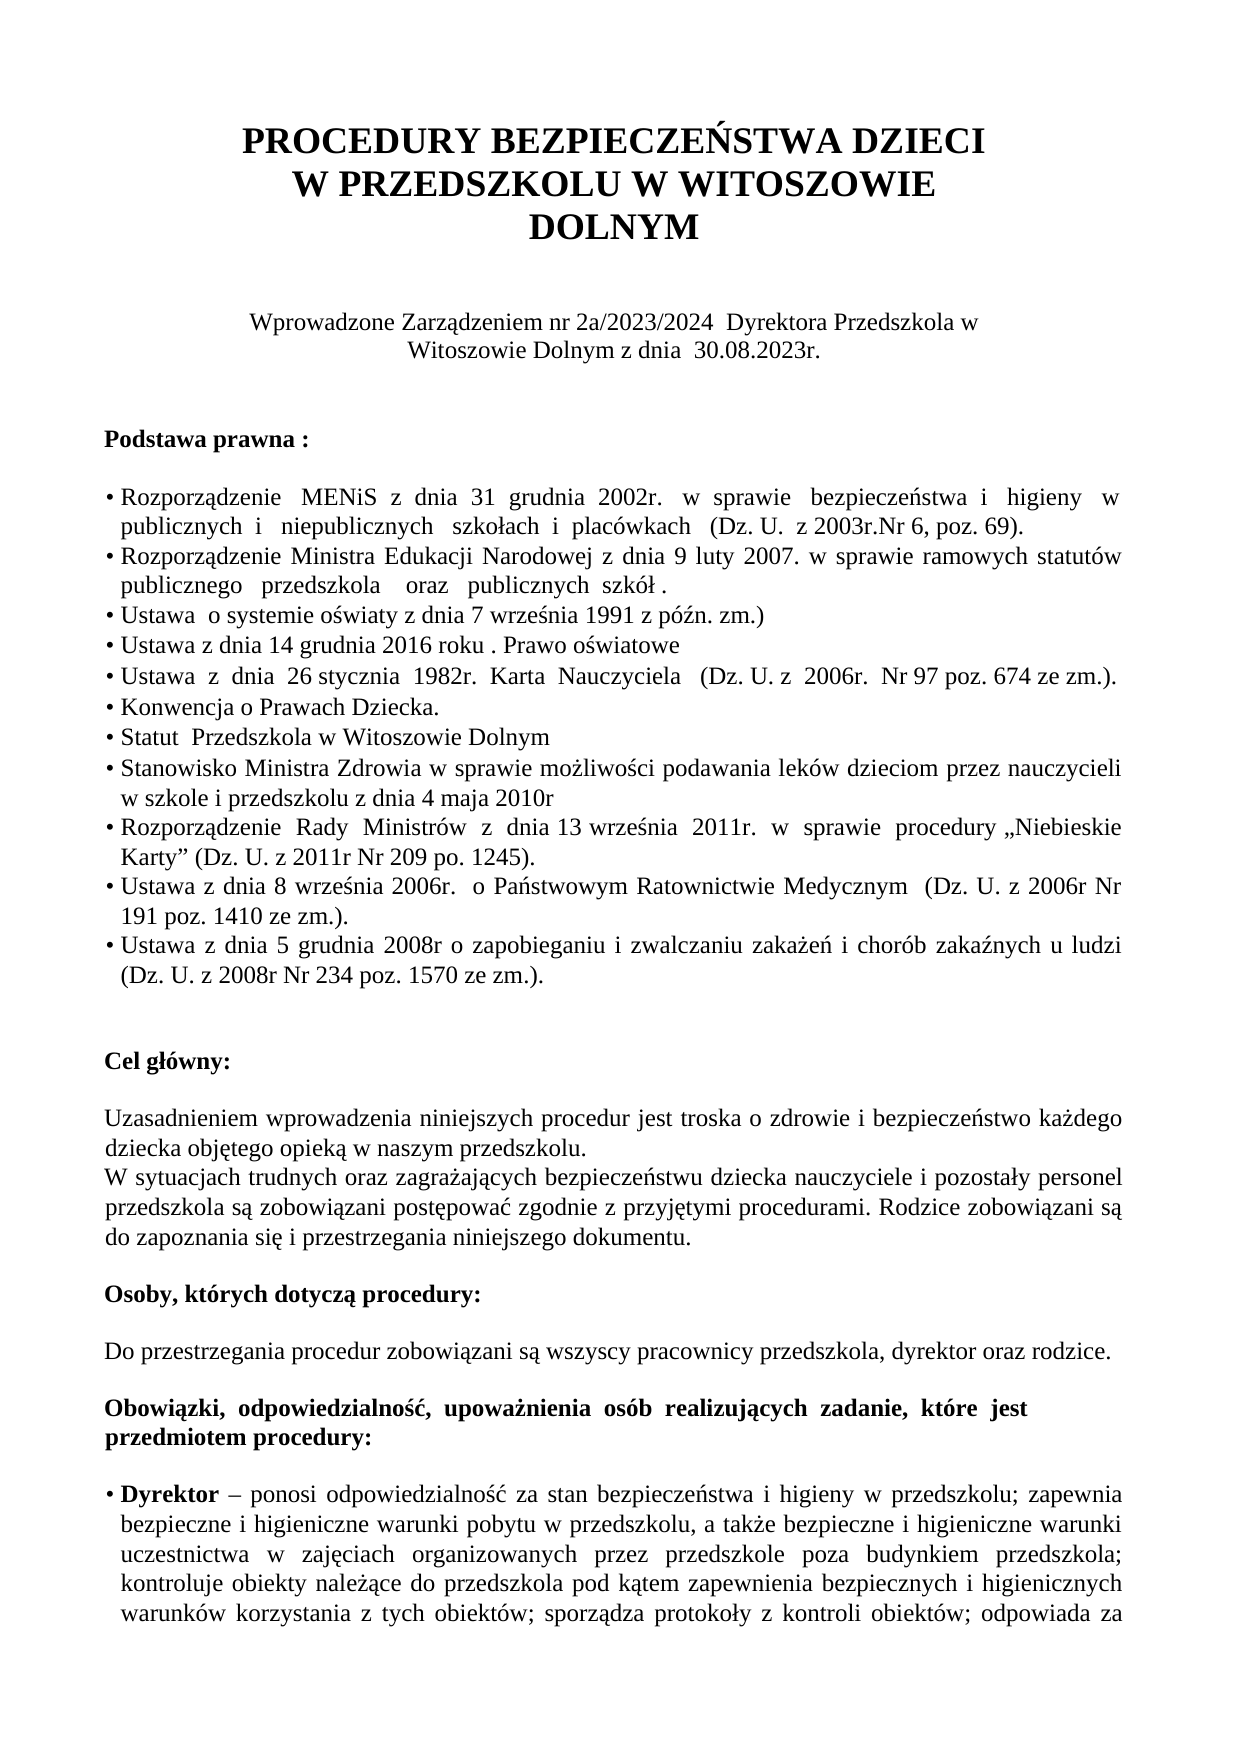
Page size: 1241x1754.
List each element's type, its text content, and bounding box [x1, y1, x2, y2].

text Obowiązki, odpowiedzialność, upoważnienia osób realizujących zadanie, które jest przedmiotem procedury: [104, 1393, 1123, 1451]
list Ustawa o systemie oświaty z dnia 7 września 1991 z późn. zm.) [105, 600, 1123, 629]
text Wprowadzone Zarządzeniem nr 2a/2023/2024 Dyrektora Przedszkola w Witoszowie Dolnym z dnia 30.08.2023r. [227, 307, 1000, 364]
text Uzasadnieniem wprowadzenia niniejszych procedur jest troska o zdrowie i bezpieczeństwo każdego dziecka objętego opieką w naszym przedszkolu. [104, 1103, 1123, 1162]
list Konwencja o Prawach Dziecka. [105, 692, 1123, 721]
list Ustawa z dnia 8 września 2006r. o Państwowym Ratownictwie Medycznym (Dz. U. z 2006r Nr 191 poz. 1410 ze zm.). [105, 871, 1123, 930]
text Do przestrzegania procedur zobowiązani są wszyscy pracownicy przedszkola, dyrektor oraz rodzice. [104, 1336, 1123, 1364]
list Ustawa z dnia 26 stycznia 1982r. Karta Nauczyciela (Dz. U. z 2006r. Nr 97 poz. 674 ze zm.). [105, 661, 1123, 690]
list Statut Przedszkola w Witoszowie Dolnym [105, 722, 1123, 751]
list Rozporządzenie MENiS z dnia 31 grudnia 2002r. w sprawie bezpieczeństwa i higieny w publicznych i niepublicznych szkołach i placówkach (Dz. U. z 2003r.Nr 6, poz. 69). [105, 482, 1123, 540]
list Rozporządzenie Ministra Edukacji Narodowej z dnia 9 luty 2007. w sprawie ramowych statutów publicznego przedszkola oraz publicznych szkół . [105, 541, 1123, 599]
text PROCEDURY BEZPIECZEŃSTWA DZIECI W PRZEDSZKOLU W WITOSZOWIE DOLNYM [227, 119, 1000, 247]
list Rozporządzenie Rady Ministrów z dnia 13 września 2011r. w sprawie procedury „Niebieskie Karty” (Dz. U. z 2011r Nr 209 po. 1245). [105, 812, 1123, 871]
text Cel główny: [104, 1046, 1123, 1075]
list Ustawa z dnia 14 grudnia 2016 roku . Prawo oświatowe [105, 631, 1123, 659]
list Ustawa z dnia 5 grudnia 2008r o zapobieganiu i zwalczaniu zakażeń i chorób zakaźnych u ludzi (Dz. U. z 2008r Nr 234 poz. 1570 ze zm.). [105, 931, 1123, 989]
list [105, 1479, 1123, 1627]
text Podstawa prawna : [104, 424, 1123, 453]
text Osoby, których dotyczą procedury: [104, 1279, 1123, 1307]
list Stanowisko Ministra Zdrowia w sprawie możliwości podawania leków dzieciom przez nauczycieli w szkole i przedszkolu z dnia 4 maja 2010r [105, 753, 1123, 811]
text W sytuacjach trudnych oraz zagrażających bezpieczeństwu dziecka nauczyciele i pozostały personel przedszkola są zobowiązani postępować zgodnie z przyjętymi procedurami. Rodzice zobowiązani są do zapoznania się i przestrzegania niniejszego dokumentu. [104, 1162, 1123, 1250]
